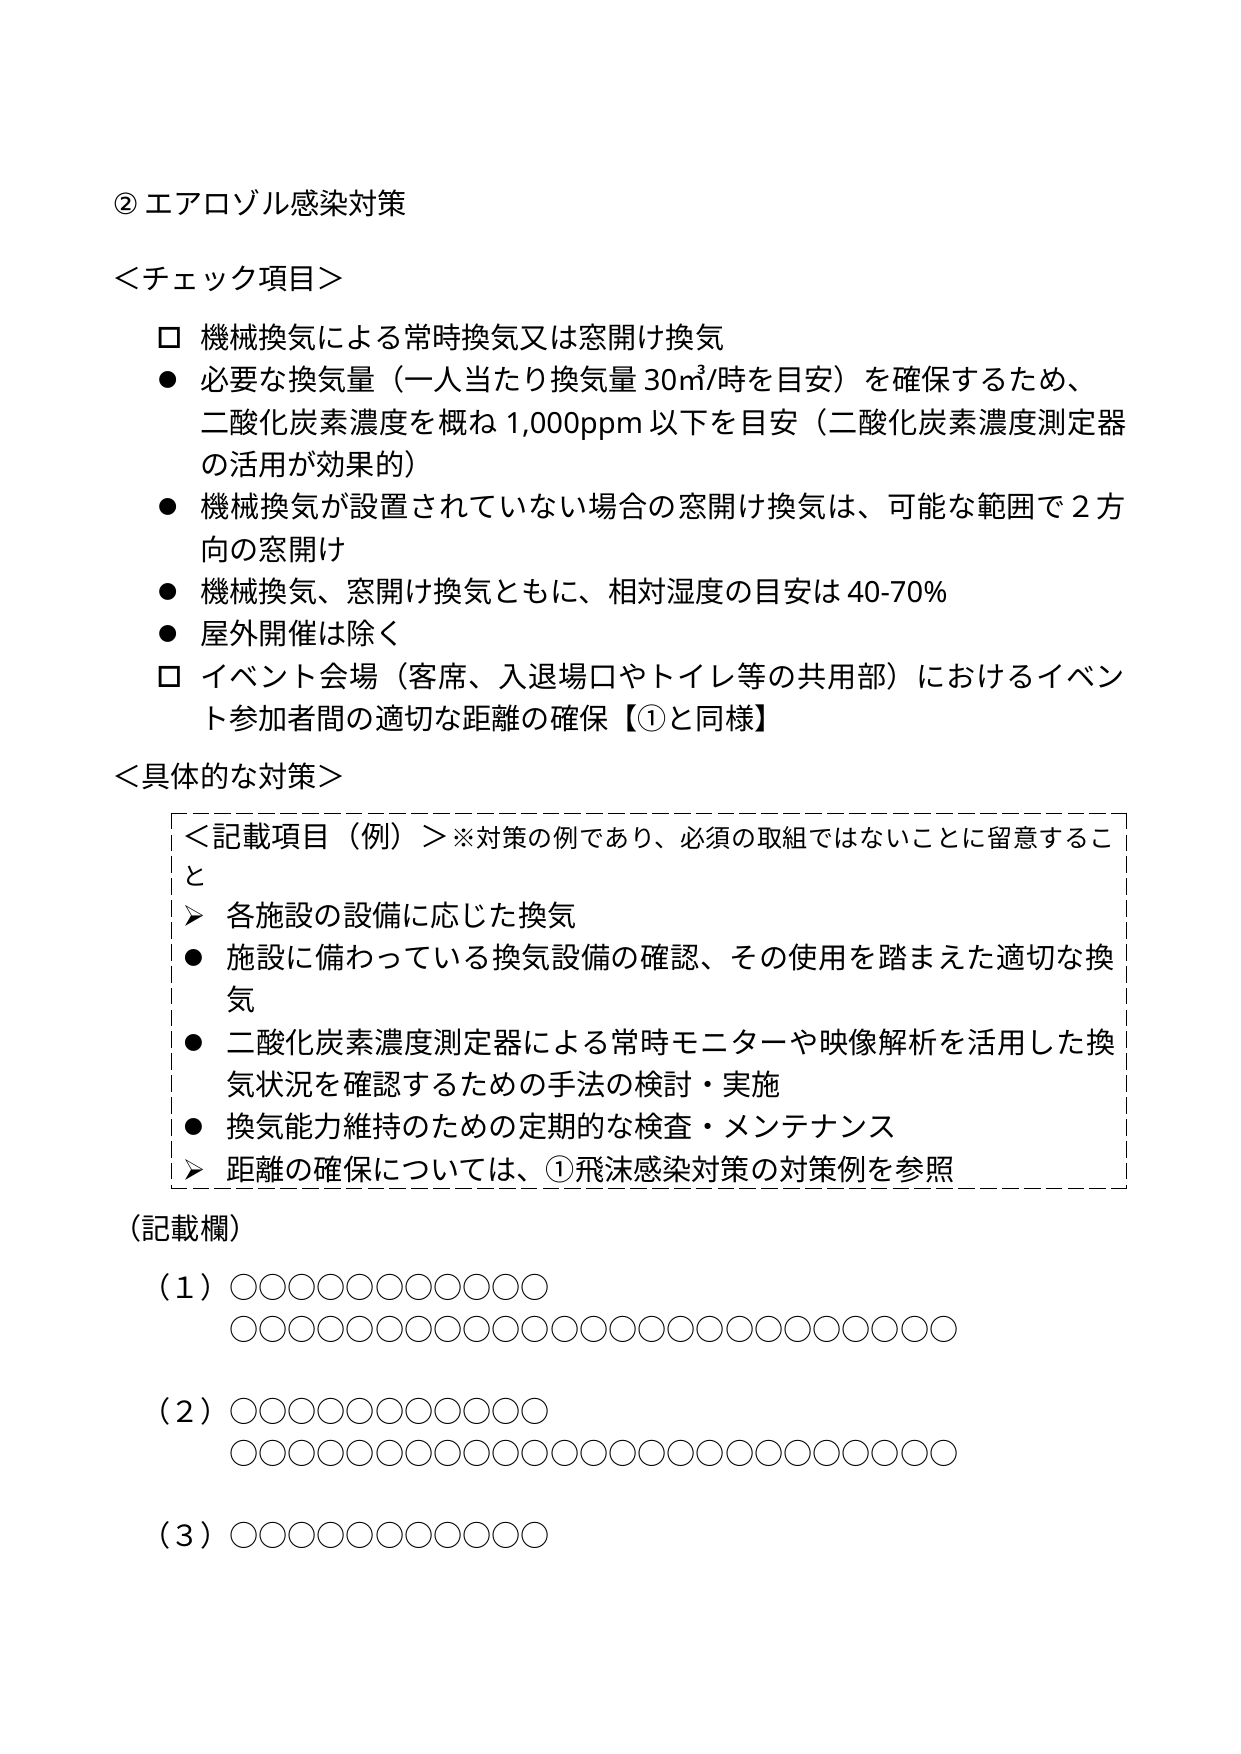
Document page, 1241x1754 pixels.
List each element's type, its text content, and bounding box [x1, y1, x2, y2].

text ○○○○○○○○○○○○○○○○○○○○○○○○○ [112, 1431, 1128, 1473]
list 機械換気による常時換気又は窓開け換気 [156, 314, 1128, 357]
list イベント会場（客席、入退場口やトイレ等の共用部）におけるイベント参加者間の適切な距離の確保【①と同様】 [156, 653, 1128, 738]
text ②エアロゾル感染対策 [112, 164, 1128, 239]
list 機械換気が設置されていない場合の窓開け換気は、可能な範囲で２方向の窓開け [157, 484, 1128, 568]
text （２）○○○○○○○○○○○ [112, 1389, 1128, 1431]
text ＜チェック項目＞ [112, 239, 1128, 314]
table_header ＜記載項目（例）＞※対策の例であり、必須の取組ではないことに留意すること 各施設の設備に応じた換気 施設に備わっている換気設備の確認、その使用を踏まえた適切な換気 二酸化炭素濃度測定器による常時モニターや映像解析を活用した換気状況を確認するための手法の検討・実施 換気能力維持のための定期的な検査・メンテナンス 距離の確保については、①飛沫感染対策の対策例を参照 [171, 813, 1127, 1188]
text （記載欄） [112, 1189, 1128, 1264]
text （１）○○○○○○○○○○○ [112, 1264, 1128, 1307]
list 必要な換気量（一人当たり換気量30㎥/時を目安）を確保するため、 [157, 357, 1128, 399]
text ＜具体的な対策＞ [112, 738, 1128, 813]
list 屋外開催は除く [157, 611, 1128, 653]
text 二酸化炭素濃度を概ね1,000ppm以下を目安（二酸化炭素濃度測定器の活用が効果的） [200, 399, 1128, 484]
text ○○○○○○○○○○○○○○○○○○○○○○○○○ [112, 1307, 1128, 1349]
text （３）○○○○○○○○○○○ [112, 1513, 1128, 1555]
list 機械換気、窓開け換気ともに、相対湿度の目安は40-70% [157, 568, 1128, 611]
